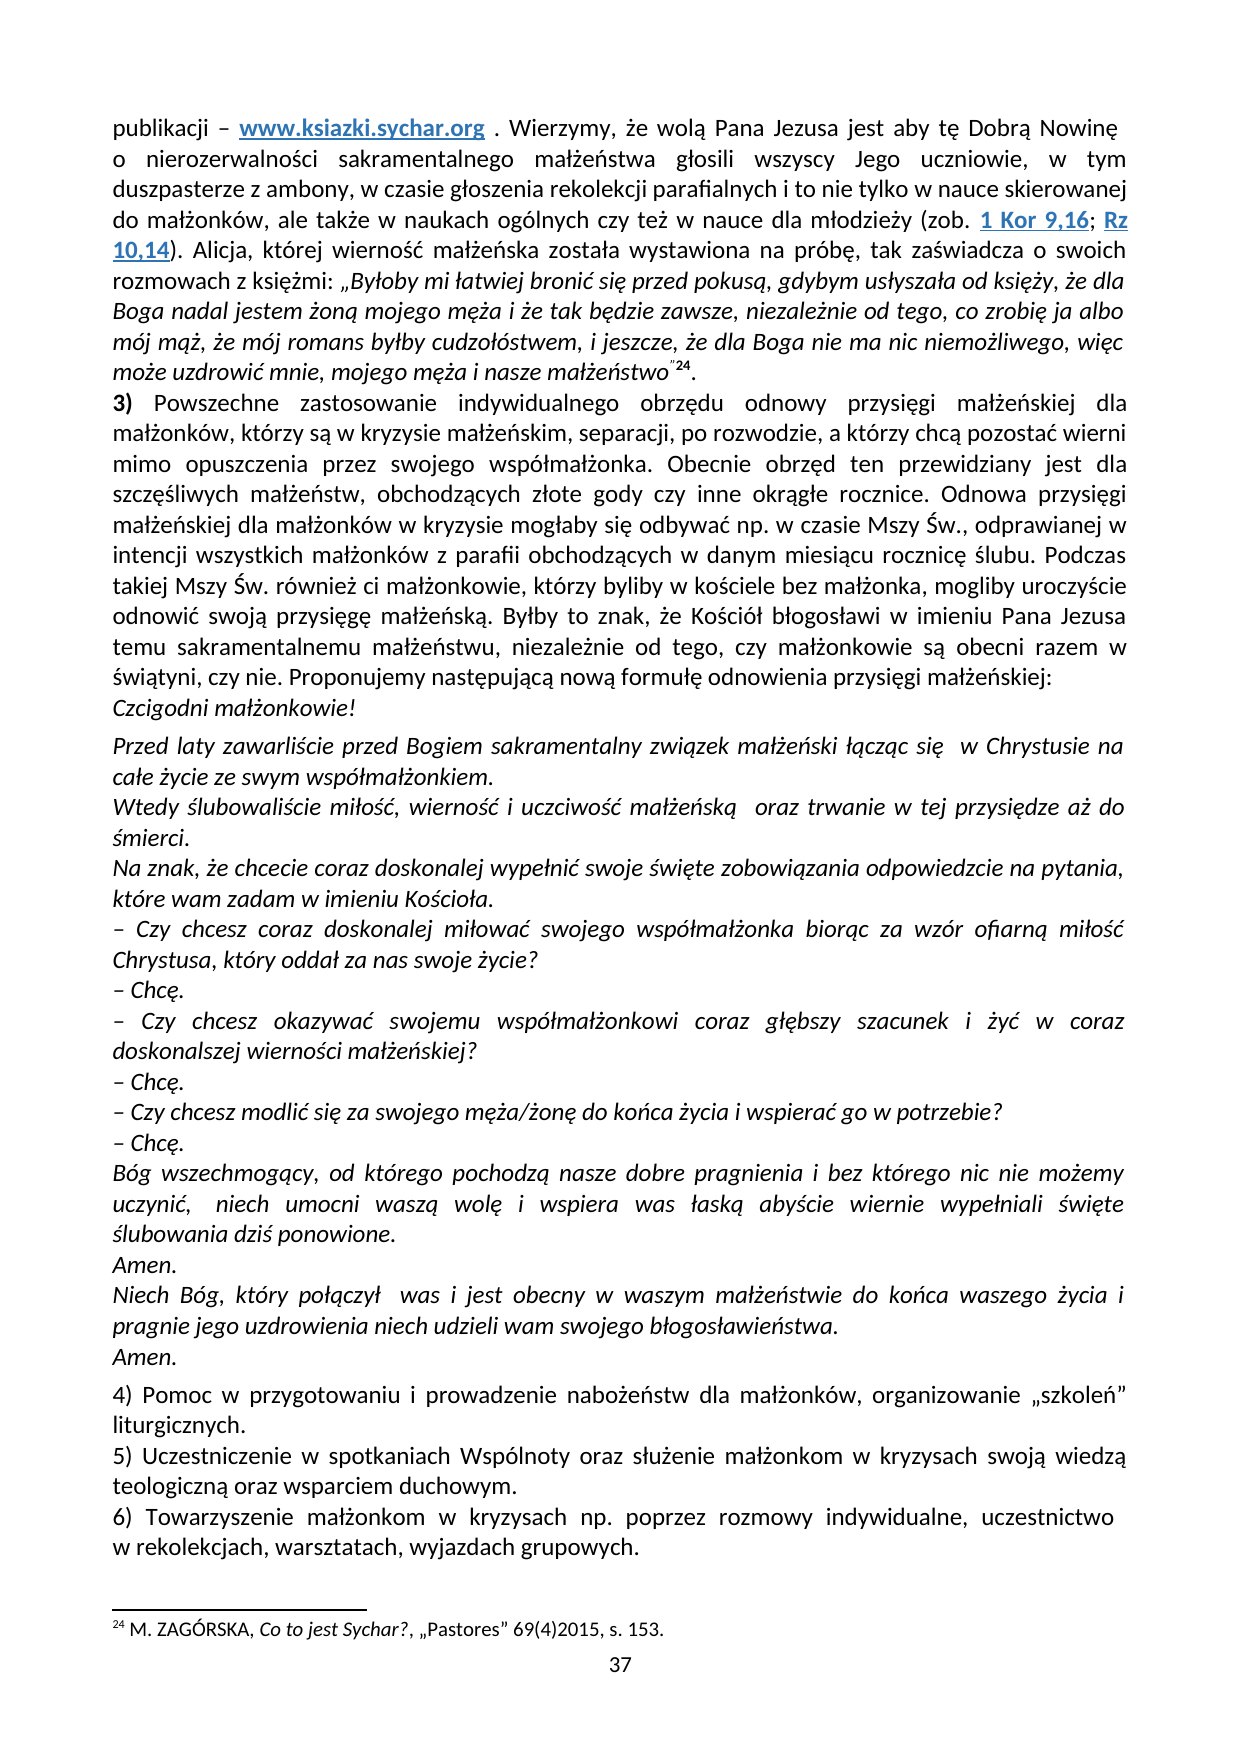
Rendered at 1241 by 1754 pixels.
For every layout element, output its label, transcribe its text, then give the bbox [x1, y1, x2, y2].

text 6) Towarzyszenie małżonkom w kryzysach np. poprzez rozmowy indywidualne, uczestnictwo w rekolekcjach, warsztatach, wyjazdach grupowych. [112, 1501, 1128, 1562]
text Niech Bóg, który połączył was i jest obecny w waszym małżeństwie do końca waszego życia i pragnie jego uzdrowienia niech udzieli wam swojego błogosławieństwa. [112, 1279, 1128, 1341]
text 4) Pomoc w przygotowaniu i prowadzenie nabożeństw dla małżonków, organizowanie „szkoleń” liturgicznych. [112, 1379, 1128, 1440]
text Na znak, że chcecie coraz doskonalej wypełnić swoje święte zobowiązania odpowiedzcie na pytania, które wam zadam w imieniu Kościoła. [112, 852, 1128, 913]
text – Czy chcesz modlić się za swojego męża/żonę do końca życia i wspierać go w potrzebie? [112, 1096, 1128, 1127]
text 5) Uczestniczenie w spotkaniach Wspólnoty oraz służenie małżonkom w kryzysach swoją wiedzą teologiczną oraz wsparciem duchowym. [112, 1440, 1128, 1501]
text – Chcę. [112, 974, 1128, 1005]
text – Czy chcesz coraz doskonalej miłować swojego współmałżonka biorąc za wzór ofiarną miłość Chrystusa, który oddał za nas swoje życie? [112, 913, 1128, 974]
text Czcigodni małżonkowie! [112, 692, 1128, 723]
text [112, 112, 1128, 387]
text – Chcę. [112, 1066, 1128, 1096]
text Wtedy ślubowaliście miłość, wierność i uczciwość małżeńską oraz trwanie w tej przysiędze aż do śmierci. [112, 791, 1128, 852]
text Amen. [112, 1341, 1128, 1371]
text Amen. [112, 1249, 1128, 1279]
text – Chcę. [112, 1127, 1128, 1157]
text Bóg wszechmogący, od którego pochodzą nasze dobre pragnienia i bez którego nic nie możemy uczynić, niech umocni waszą wolę i wspiera was łaską abyście wiernie wypełniali święte ślubowania dziś ponowione. [112, 1157, 1128, 1249]
text – Czy chcesz okazywać swojemu współmałżonkowi coraz głębszy szacunek i żyć w coraz doskonalszej wierności małżeńskiej? [112, 1005, 1128, 1066]
text 3) Powszechne zastosowanie indywidualnego obrzędu odnowy przysięgi małżeńskiej dla małżonków, którzy są w kryzysie małżeńskim, separacji, po rozwodzie, a którzy chcą pozostać wierni mimo opuszczenia przez swojego współmałżonka. Obecnie obrzęd ten przewidziany jest dla szczęśliwych małżeństw, obchodzących złote gody czy inne okrągłe rocznice. Odnowa przysięgi małżeńskiej dla małżonków w kryzysie mogłaby się odbywać np. w czasie Mszy Św., odprawianej w intencji wszystkich małżonków z parafii obchodzących w danym miesiącu rocznicę ślubu. Podczas takiej Mszy Św. również ci małżonkowie, którzy byliby w kościele bez małżonka, mogliby uroczyście odnowić swoją przysięgę małżeńską. Byłby to znak, że Kościół błogosławi w imieniu Pana Jezusa temu sakramentalnemu małżeństwu, niezależnie od tego, czy małżonkowie są obecni razem w świątyni, czy nie. Proponujemy następującą nową formułę odnowienia przysięgi małżeńskiej: [112, 387, 1128, 692]
text Przed laty zawarliście przed Bogiem sakramentalny związek małżeński łącząc się w Chrystusie na całe życie ze swym współmałżonkiem. [112, 730, 1128, 791]
